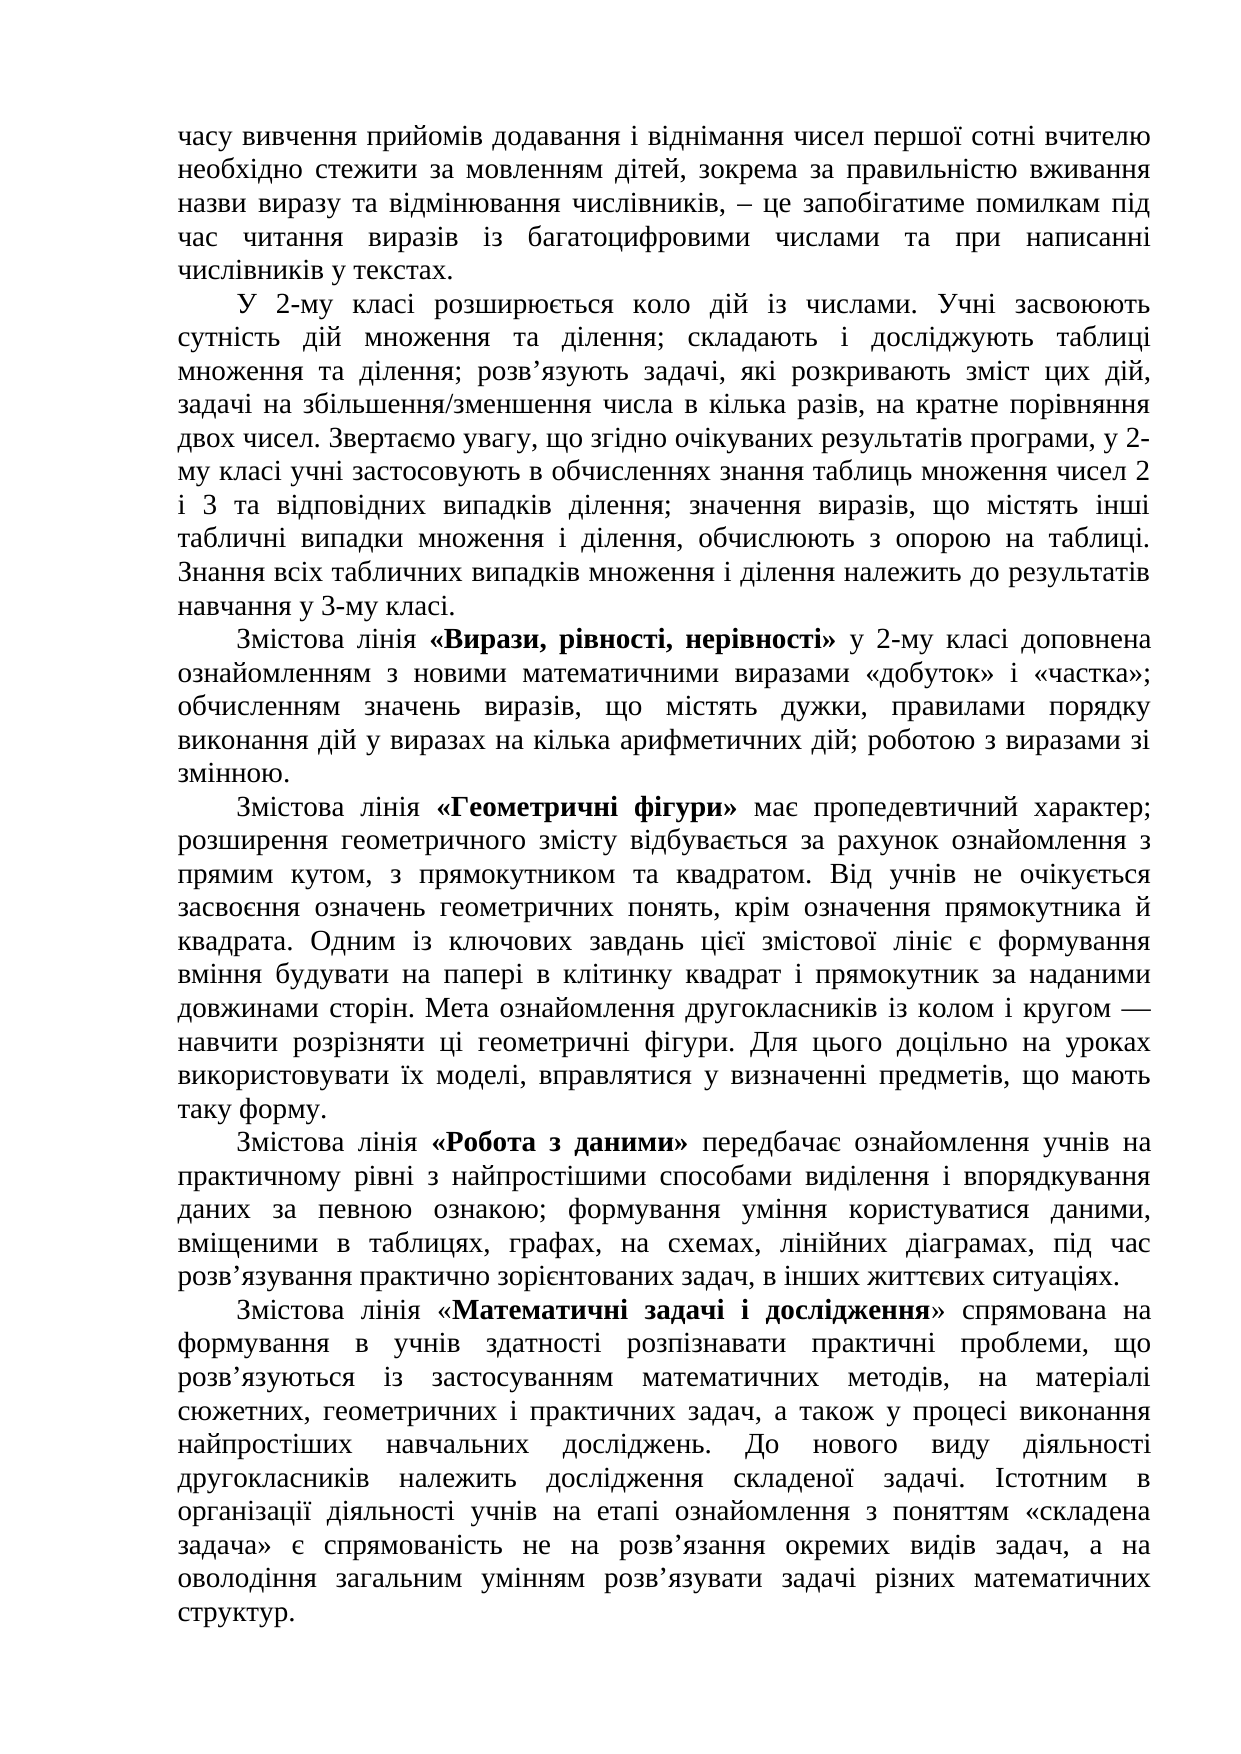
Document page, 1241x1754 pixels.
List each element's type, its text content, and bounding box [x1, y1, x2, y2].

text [177, 118, 1152, 286]
text Змістова лінія «Робота з даними» передбачає ознайомлення учнів на практичному рівні з найпростішими способами виділення і впорядкування даних за певною ознакою; формування уміння користуватися даними, вміщеними в таблицях, графах, на схемах, лінійних діаграмах, під час розв’язування практично зорієнтованих задач, в інших життєвих ситуаціях. [177, 1124, 1152, 1292]
text Змістова лінія «Вирази, рівності, нерівності» у 2-му класі доповнена ознайомленням з новими математичними виразами «добуток» і «частка»; обчисленням значень виразів, що містять дужки, правилами порядку виконання дій у виразах на кілька арифметичних дій; роботою з виразами зі змінною. [177, 621, 1152, 789]
text Змістова лінія «Геометричні фігури» має пропедевтичний характер; розширення геометричного змісту відбувається за рахунок ознайомлення з прямим кутом, з прямокутником та квадратом. Від учнів не очікується засвоєння означень геометричних понять, крім означення прямокутника й квадрата. Одним із ключових завдань цієї змістової лініє є формування вміння будувати на папері в клітинку квадрат і прямокутник за наданими довжинами сторін. Мета ознайомлення другокласників із колом і кругом — навчити розрізняти ці геометричні фігури. Для цього доцільно на уроках використовувати їх моделі, вправлятися у визначенні предметів, що мають таку форму. [177, 789, 1152, 1124]
text Змістова лінія «Математичні задачі і дослідження» спрямована на формування в учнів здатності розпізнавати практичні проблеми, що розв’язуються із застосуванням математичних методів, на матеріалі сюжетних, геометричних і практичних задач, а також у процесі виконання найпростіших навчальних досліджень. До нового виду діяльності другокласників належить дослідження складеної задачі. Істотним в організації діяльності учнів на етапі ознайомлення з поняттям «складена задача» є спрямованість не на розв’язання окремих видів задач, а на оволодіння загальним умінням розв’язувати задачі різних математичних структур. [177, 1292, 1152, 1627]
text У 2-му класі розширюється коло дій із числами. Учні засвоюють сутність дій множення та ділення; складають і досліджують таблиці множення та ділення; розв’язують задачі, які розкривають зміст цих дій, задачі на збільшення/зменшення числа в кілька разів, на кратне порівняння двох чисел. Звертаємо увагу, що згідно очікуваних результатів програми, у 2-му класі учні застосовують в обчисленнях знання таблиць множення чисел 2 і 3 та відповідних випадків ділення; значення виразів, що містять інші табличні випадки множення і ділення, обчислюють з опорою на таблиці. Знання всіх табличних випадків множення і ділення належить до результатів навчання у 3-му класі. [177, 286, 1152, 621]
